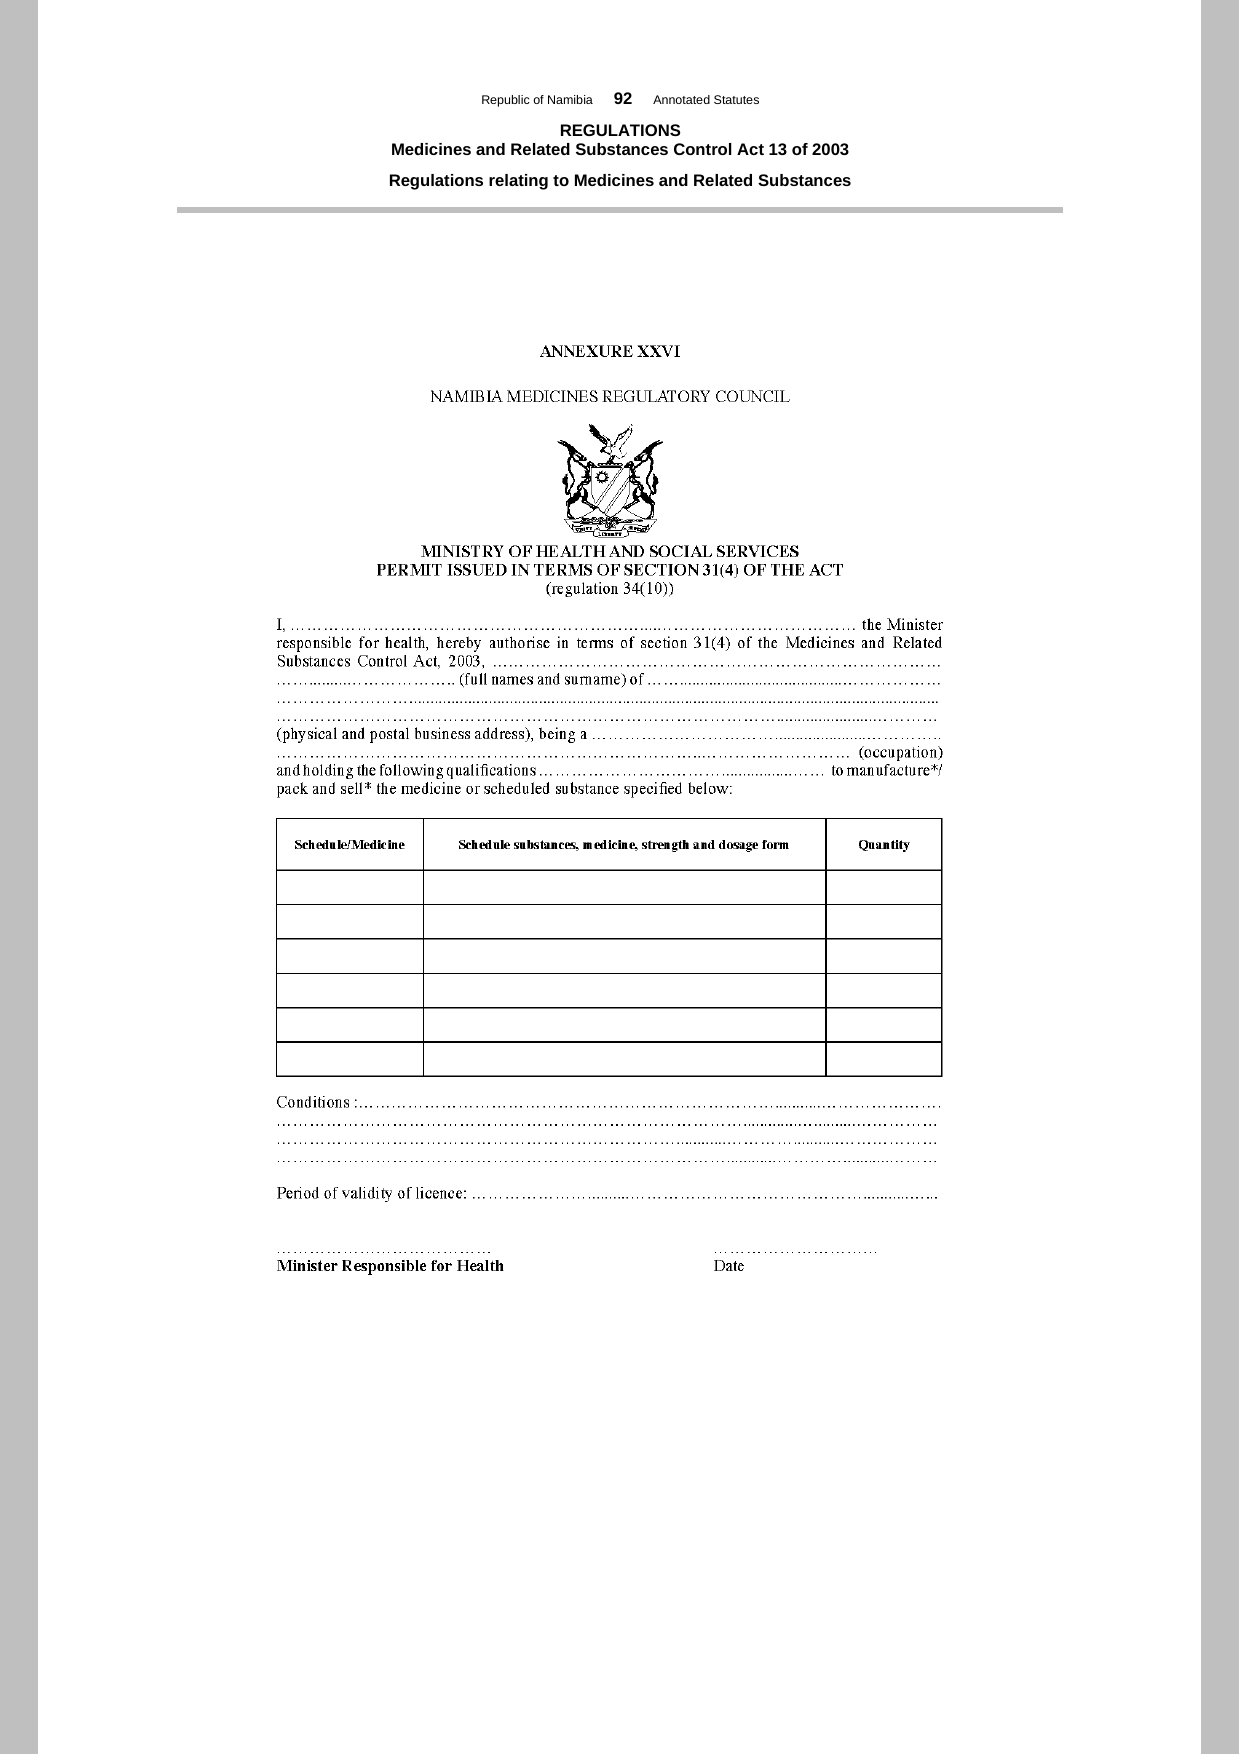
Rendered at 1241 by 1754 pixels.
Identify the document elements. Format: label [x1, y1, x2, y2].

picture [177, 265, 1063, 1525]
